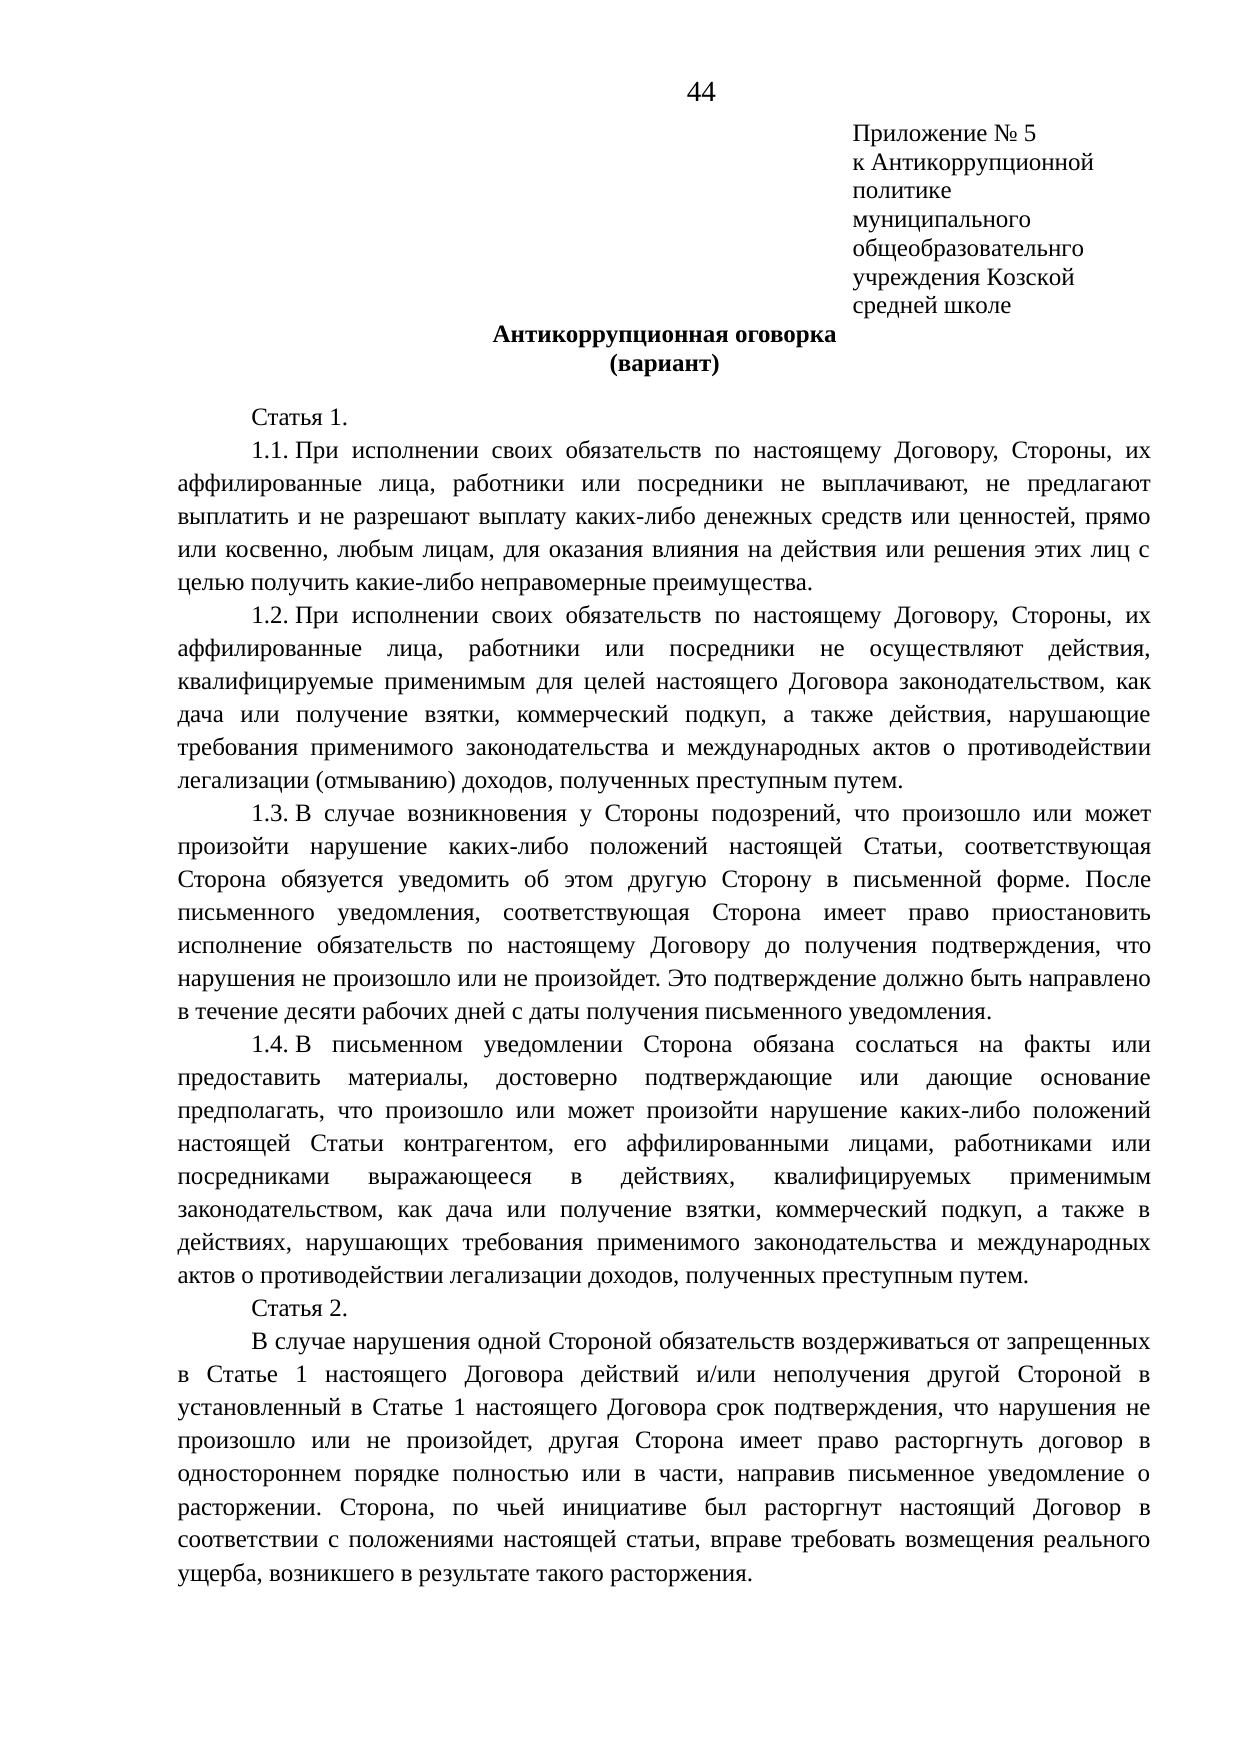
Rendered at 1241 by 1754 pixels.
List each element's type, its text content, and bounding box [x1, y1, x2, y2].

text В случае нарушения одной Стороной обязательств воздерживаться от запрещенных в Статье 1 настоящего Договора действий и/или неполучения другой Стороной в установленный в Статье 1 настоящего Договора срок подтверждения, что нарушения не произошло или не произойдет, другая Сторона имеет право расторгнуть договор в одностороннем порядке полностью или в части, направив письменное уведомление о расторжении. Сторона, по чьей инициативе был расторгнут настоящий Договор в соответствии с положениями настоящей статьи, вправе требовать возмещения реального ущерба, возникшего в результате такого расторжения. [177, 1326, 1152, 1586]
text Приложение № 5 к Антикоррупционной политике муниципального общеобразовательнго учреждения Козской средней школе [852, 118, 1152, 319]
text 1.4. В письменном уведомлении Сторона обязана сослаться на факты или предоставить материалы, достоверно подтверждающие или дающие основание предполагать, что произошло или может произойти нарушение каких-либо положений настоящей Статьи контрагентом, его аффилированными лицами, работниками или посредниками выражающееся в действиях, квалифицируемых применимым законодательством, как дача или получение взятки, коммерческий подкуп, а также в действиях, нарушающих требования применимого законодательства и международных актов о противодействии легализации доходов, полученных преступным путем. [177, 1029, 1152, 1289]
text Антикоррупционная оговорка (вариант) [177, 319, 1152, 377]
text 1.2. При исполнении своих обязательств по настоящему Договору, Стороны, их аффилированные лица, работники или посредники не осуществляют действия, квалифицируемые применимым для целей настоящего Договора законодательством, как дача или получение взятки, коммерческий подкуп, а также действия, нарушающие требования применимого законодательства и международных актов о противодействии легализации (отмыванию) доходов, полученных преступным путем. [177, 600, 1152, 794]
text 1.1. При исполнении своих обязательств по настоящему Договору, Стороны, их аффилированные лица, работники или посредники не выплачивают, не предлагают выплатить и не разрешают выплату каких-либо денежных средств или ценностей, прямо или косвенно, любым лицам, для оказания влияния на действия или решения этих лиц с целью получить какие-либо неправомерные преимущества. [177, 435, 1152, 596]
text Статья 2. [177, 1293, 1152, 1322]
text 1.3. В случае возникновения у Стороны подозрений, что произошло или может произойти нарушение каких-либо положений настоящей Статьи, соответствующая Сторона обязуется уведомить об этом другую Сторону в письменной форме. После письменного уведомления, соответствующая Сторона имеет право приостановить исполнение обязательств по настоящему Договору до получения подтверждения, что нарушения не произошло или не произойдет. Это подтверждение должно быть направлено в течение десяти рабочих дней с даты получения письменного уведомления. [177, 798, 1152, 1025]
text Статья 1. [177, 402, 1152, 431]
